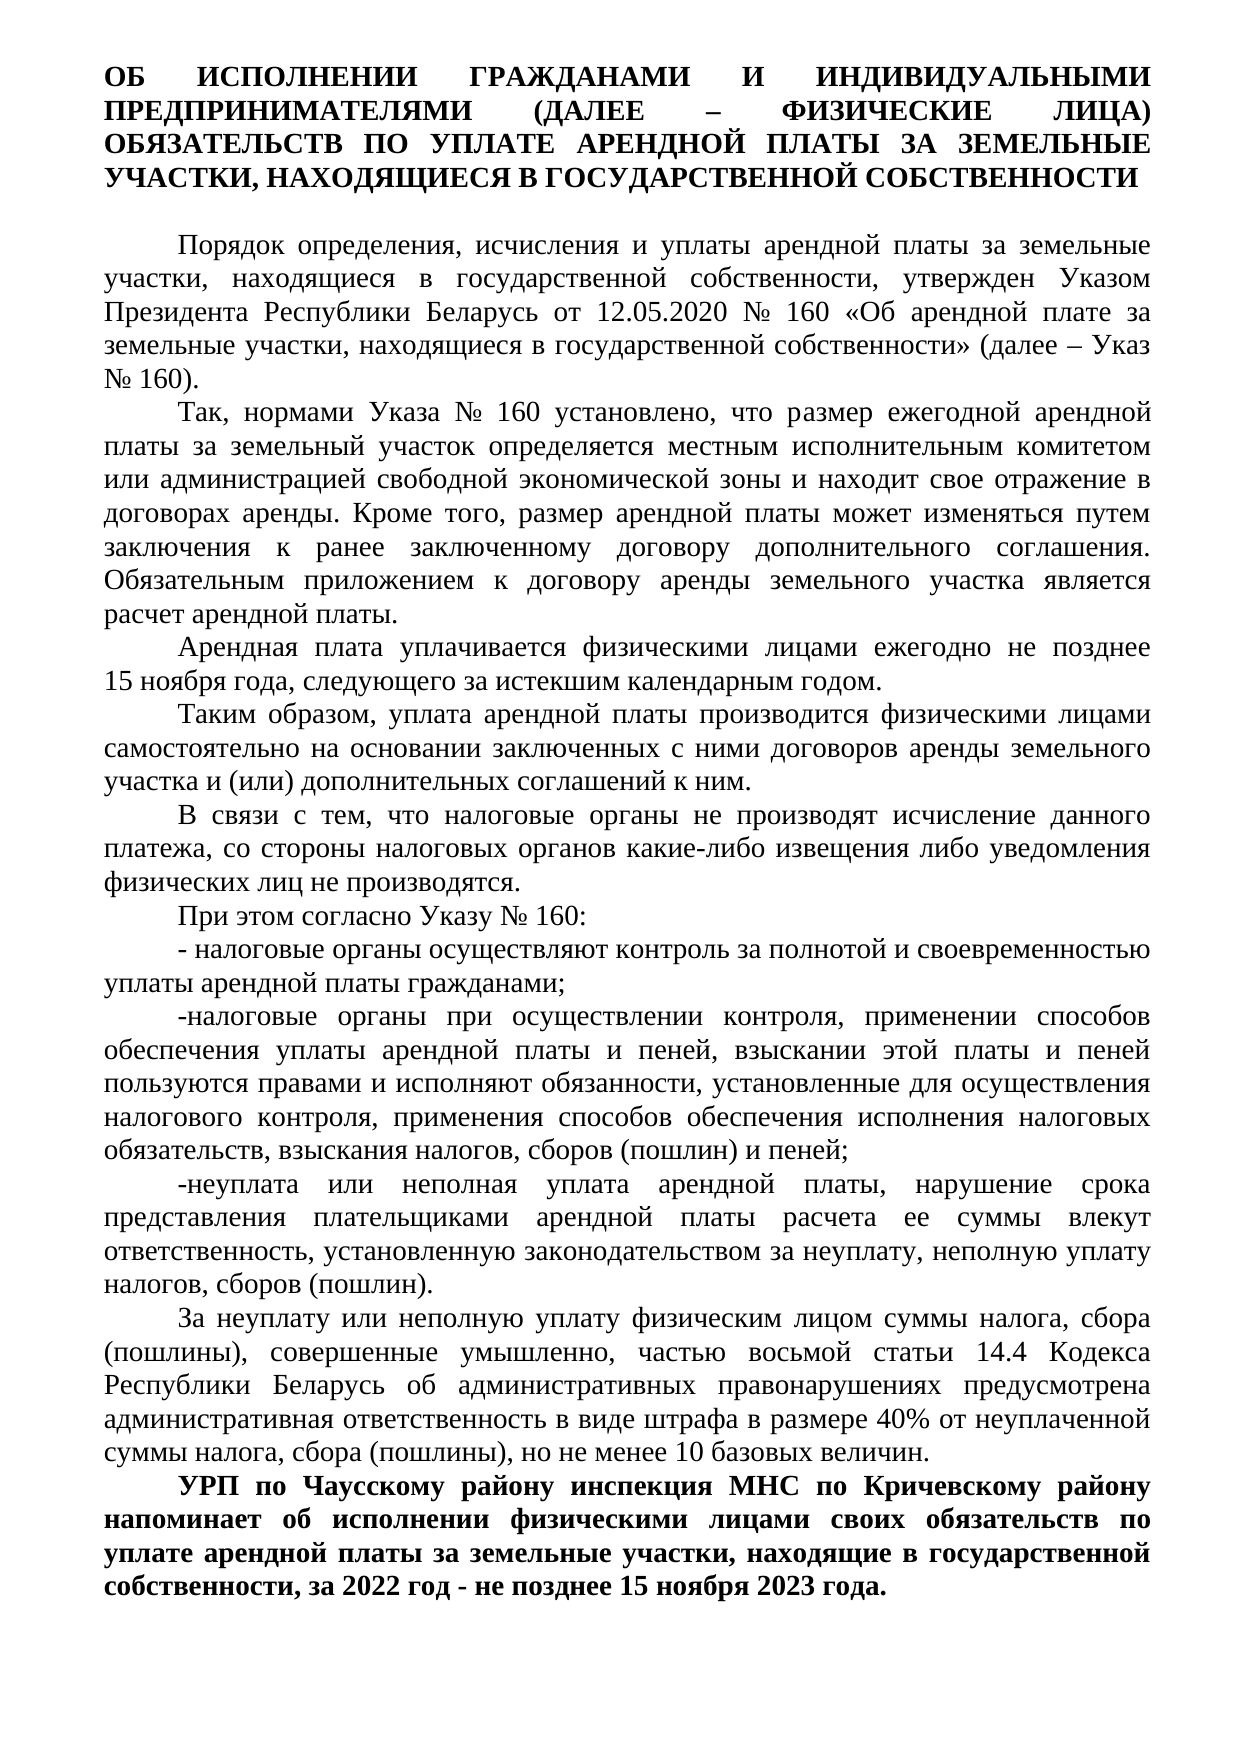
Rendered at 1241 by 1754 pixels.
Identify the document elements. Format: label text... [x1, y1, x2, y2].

text Арендная плата уплачивается физическими лицами ежегодно не позднее 15 ноября года, следующего за истекшим календарным годом. [103, 629, 1152, 696]
text -неуплата или неполная уплата арендной платы, нарушение срока представления плательщиками арендной платы расчета ее суммы влекут ответственность, установленную законодательством за неуплату, неполную уплату налогов, сборов (пошлин). [103, 1166, 1152, 1300]
text УРП по Чаусскому району инспекция МНС по Кричевскому району напоминает об исполнении физическими лицами своих обязательств по уплате арендной платы за земельные участки, находящие в государственной собственности, за 2022 год - не позднее 15 ноября 2023 года. [103, 1468, 1152, 1602]
text За неуплату или неполную уплату физическим лицом суммы налога, сбора (пошлины), совершенные умышленно, частью восьмой статьи 14.4 Кодекса Республики Беларусь об административных правонарушениях предусмотрена административная ответственность в виде штрафа в размере 40% от неуплаченной суммы налога, сбора (пошлины), но не менее 10 базовых величин. [103, 1300, 1152, 1468]
text Таким образом, уплата арендной платы производится физическими лицами самостоятельно на основании заключенных с ними договоров аренды земельного участка и (или) дополнительных соглашений к ним. [103, 696, 1152, 797]
text Порядок определения, исчисления и уплаты арендной платы за земельные участки, находящиеся в государственной собственности, утвержден Указом Президента Республики Беларусь от 12.05.2020 № 160 «Об арендной плате за земельные участки, находящиеся в государственной собственности» (далее – Указ № 160). [103, 227, 1152, 394]
text ОБ ИСПОЛНЕНИИ ГРАЖДАНАМИ И ИНДИВИДУАЛЬНЫМИ ПРЕДПРИНИМАТЕЛЯМИ (ДАЛЕЕ – ФИЗИЧЕСКИЕ ЛИЦА) ОБЯЗАТЕЛЬСТВ ПО УПЛАТЕ АРЕНДНОЙ ПЛАТЫ ЗА ЗЕМЕЛЬНЫЕ УЧАСТКИ, НАХОДЯЩИЕСЯ В ГОСУДАРСТВЕННОЙ СОБСТВЕННОСТИ [103, 59, 1152, 193]
text При этом согласно Указу № 160: [103, 898, 1152, 931]
text В связи с тем, что налоговые органы не производят исчисление данного платежа, со стороны налоговых органов какие-либо извещения либо уведомления физических лиц не производятся. [103, 797, 1152, 898]
text - налоговые органы осуществляют контроль за полнотой и своевременностью уплаты арендной платы гражданами; [103, 931, 1152, 998]
text Так, нормами Указа № 160 установлено, что размер ежегодной арендной платы за земельный участок определяется местным исполнительным комитетом или администрацией свободной экономической зоны и находит свое отражение в договорах аренды. Кроме того, размер арендной платы может изменяться путем заключения к ранее заключенному договору дополнительного соглашения. Обязательным приложением к договору аренды земельного участка является расчет арендной платы. [103, 394, 1152, 629]
text -налоговые органы при осуществлении контроля, применении способов обеспечения уплаты арендной платы и пеней, взыскании этой платы и пеней пользуются правами и исполняют обязанности, установленные для осуществления налогового контроля, применения способов обеспечения исполнения налоговых обязательств, взыскания налогов, сборов (пошлин) и пеней; [103, 998, 1152, 1166]
